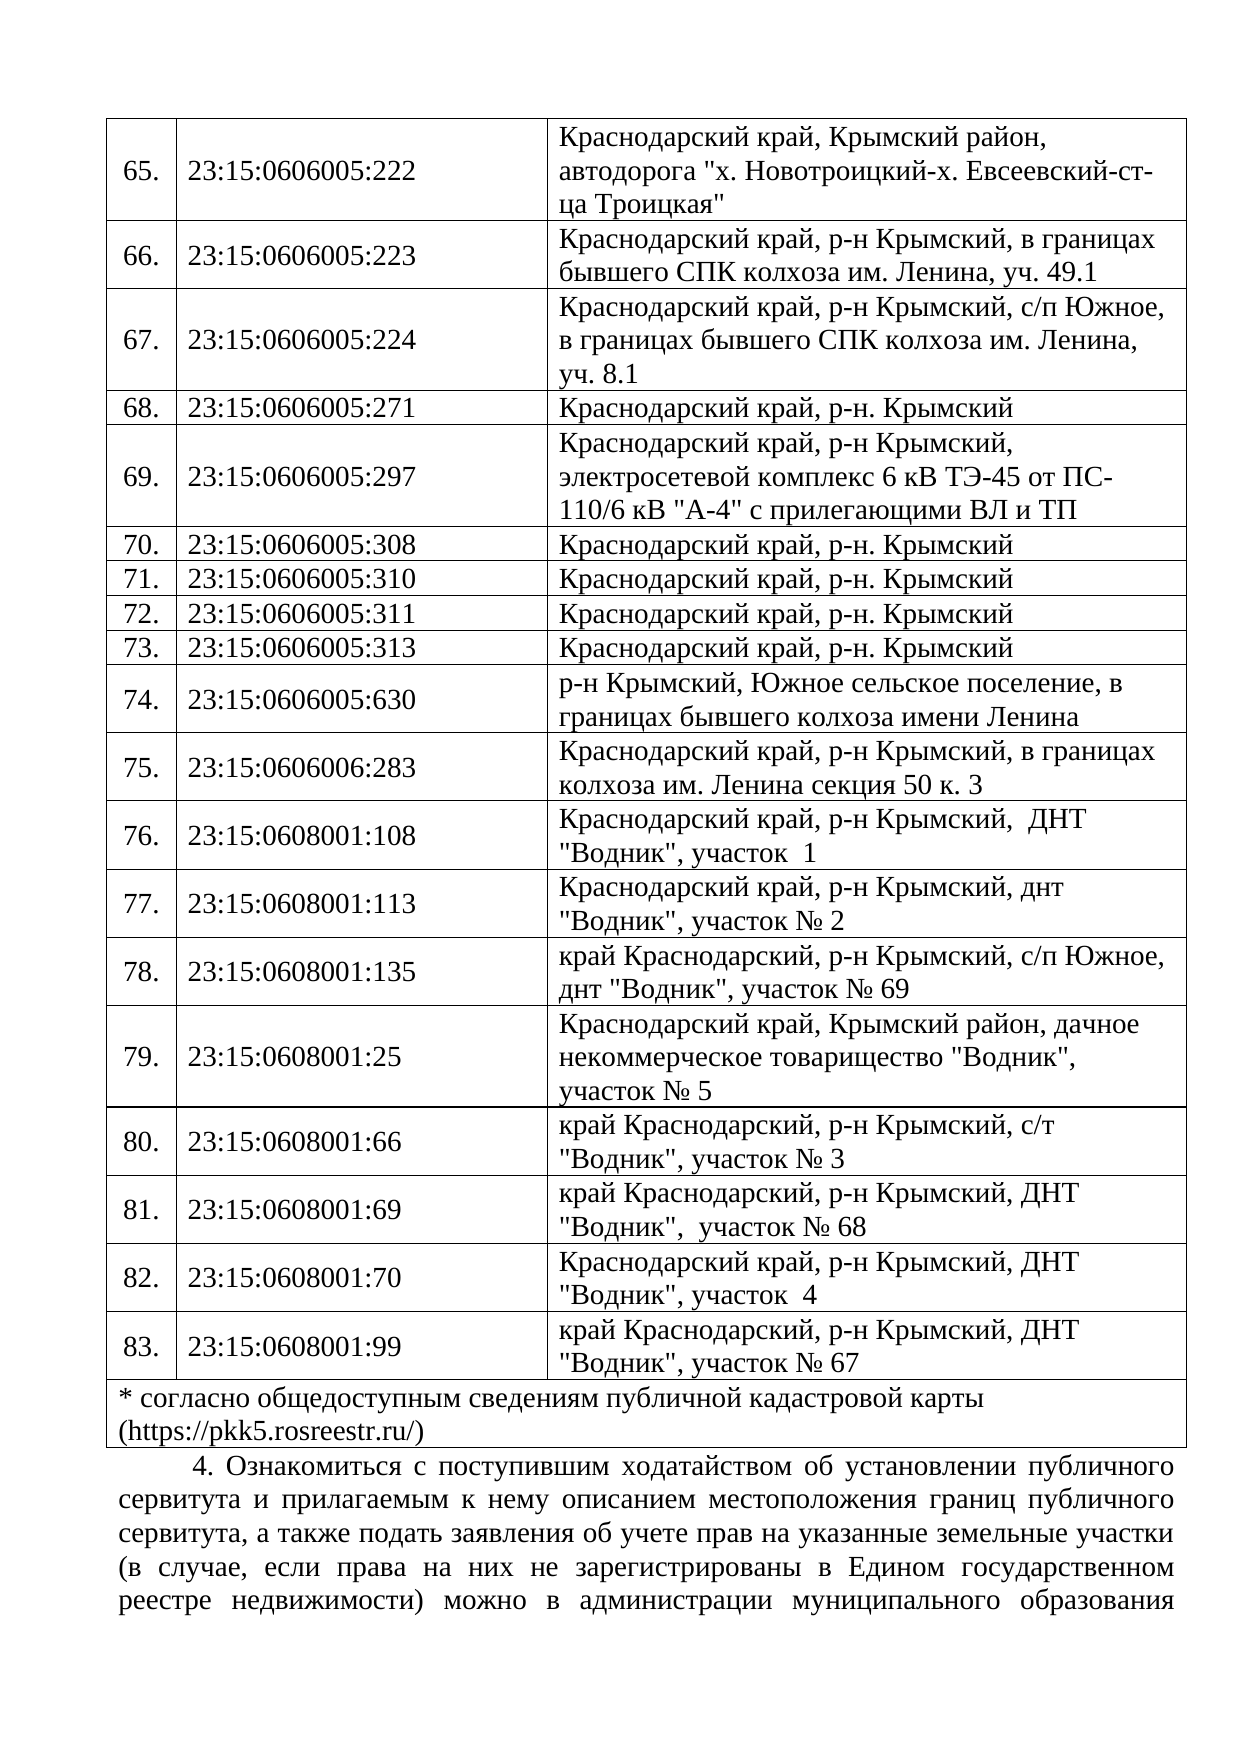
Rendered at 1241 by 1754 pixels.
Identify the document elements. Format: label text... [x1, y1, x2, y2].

table_cell 23:15:0608001:66 [177, 1108, 547, 1174]
table_cell 23:15:0608001:69 [177, 1176, 547, 1243]
table_cell 23:15:0608001:113 [177, 870, 547, 937]
table_cell [107, 1176, 176, 1243]
table_cell край Краснодарский, р-н Крымский, ДНТ "Водник", участок № 67 [548, 1312, 1186, 1379]
table_cell [107, 1312, 176, 1379]
table_cell Краснодарский край, р-н Крымский, в границах колхоза им. Ленина секция 50 к. 3 [548, 733, 1186, 800]
table_cell [107, 561, 176, 595]
table_cell [107, 425, 176, 526]
table_cell Краснодарский край, р-н Крымский, ДНТ "Водник", участок 1 [548, 801, 1186, 868]
table_cell Краснодарский край, р-н Крымский, ДНТ "Водник", участок 4 [548, 1244, 1186, 1311]
table_cell Краснодарский край, р-н. Крымский [548, 561, 1186, 595]
table_cell 23:15:0606005:222 [177, 119, 547, 220]
table_cell Краснодарский край, р-н. Крымский [548, 596, 1186, 629]
table_cell 23:15:0608001:135 [177, 938, 547, 1005]
table_cell [107, 870, 176, 937]
table_cell Краснодарский край, р-н Крымский, электросетевой комплекс 6 кВ ТЭ-45 от ПС-110/6 кВ "А-4" с прилегающими ВЛ и ТП [548, 425, 1186, 526]
table_cell 23:15:0606005:223 [177, 221, 547, 288]
table_cell [107, 1244, 176, 1311]
table_cell 23:15:0606005:311 [177, 596, 547, 629]
table_cell [107, 1108, 176, 1174]
table_cell [107, 527, 176, 560]
table_cell Краснодарский край, р-н. Крымский [548, 631, 1186, 664]
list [118, 1448, 1175, 1616]
table_cell Краснодарский край, р-н Крымский, в границах бывшего СПК колхоза им. Ленина, уч. 49.1 [548, 221, 1186, 288]
table_cell край Краснодарский, р-н Крымский, с/п Южное, днт "Водник", участок № 69 [548, 938, 1186, 1005]
table_cell край Краснодарский, р-н Крымский, с/т "Водник", участок № 3 [548, 1108, 1186, 1174]
table_cell [107, 391, 176, 424]
table_cell [107, 801, 176, 868]
table_cell р-н Крымский, Южное сельское поселение, в границах бывшего колхоза имени Ленина [548, 665, 1186, 732]
table_cell [107, 119, 176, 220]
table_cell 23:15:0606005:224 [177, 289, 547, 389]
table_cell [107, 221, 176, 288]
table_cell Краснодарский край, Крымский район, дачное некоммерческое товарищество "Водник", участок № 5 [548, 1006, 1186, 1106]
table_cell [107, 596, 176, 629]
table_cell 23:15:0606005:308 [177, 527, 547, 560]
table_cell 23:15:0608001:25 [177, 1006, 547, 1106]
table_cell Краснодарский край, р-н Крымский, днт "Водник", участок № 2 [548, 870, 1186, 937]
table_cell * согласно общедоступным сведениям публичной кадастровой карты (https://pkk5.rosreestr.ru/) [107, 1380, 1186, 1447]
table_cell 23:15:0608001:70 [177, 1244, 547, 1311]
table_cell 23:15:0606005:271 [177, 391, 547, 424]
table_cell 23:15:0608001:108 [177, 801, 547, 868]
table_cell Краснодарский край, р-н Крымский, с/п Южное, в границах бывшего СПК колхоза им. Ленина, уч. 8.1 [548, 289, 1186, 389]
table_cell 23:15:0608001:99 [177, 1312, 547, 1379]
table_cell 23:15:0606005:313 [177, 631, 547, 664]
table_cell Краснодарский край, р-н. Крымский [548, 391, 1186, 424]
table_cell 23:15:0606006:283 [177, 733, 547, 800]
table_cell 23:15:0606005:310 [177, 561, 547, 595]
table_cell [107, 938, 176, 1005]
table_cell Краснодарский край, р-н. Крымский [548, 527, 1186, 560]
table_cell [107, 631, 176, 664]
table_cell Краснодарский край, Крымский район, автодорога "х. Новотроицкий-х. Евсеевский-ст-ца Троицкая" [548, 119, 1186, 220]
table_cell край Краснодарский, р-н Крымский, ДНТ "Водник", участок № 68 [548, 1176, 1186, 1243]
table_cell 23:15:0606005:297 [177, 425, 547, 526]
table_cell [107, 733, 176, 800]
table_cell [107, 665, 176, 732]
table_cell [107, 1006, 176, 1106]
table_cell [107, 289, 176, 389]
table_cell 23:15:0606005:630 [177, 665, 547, 732]
